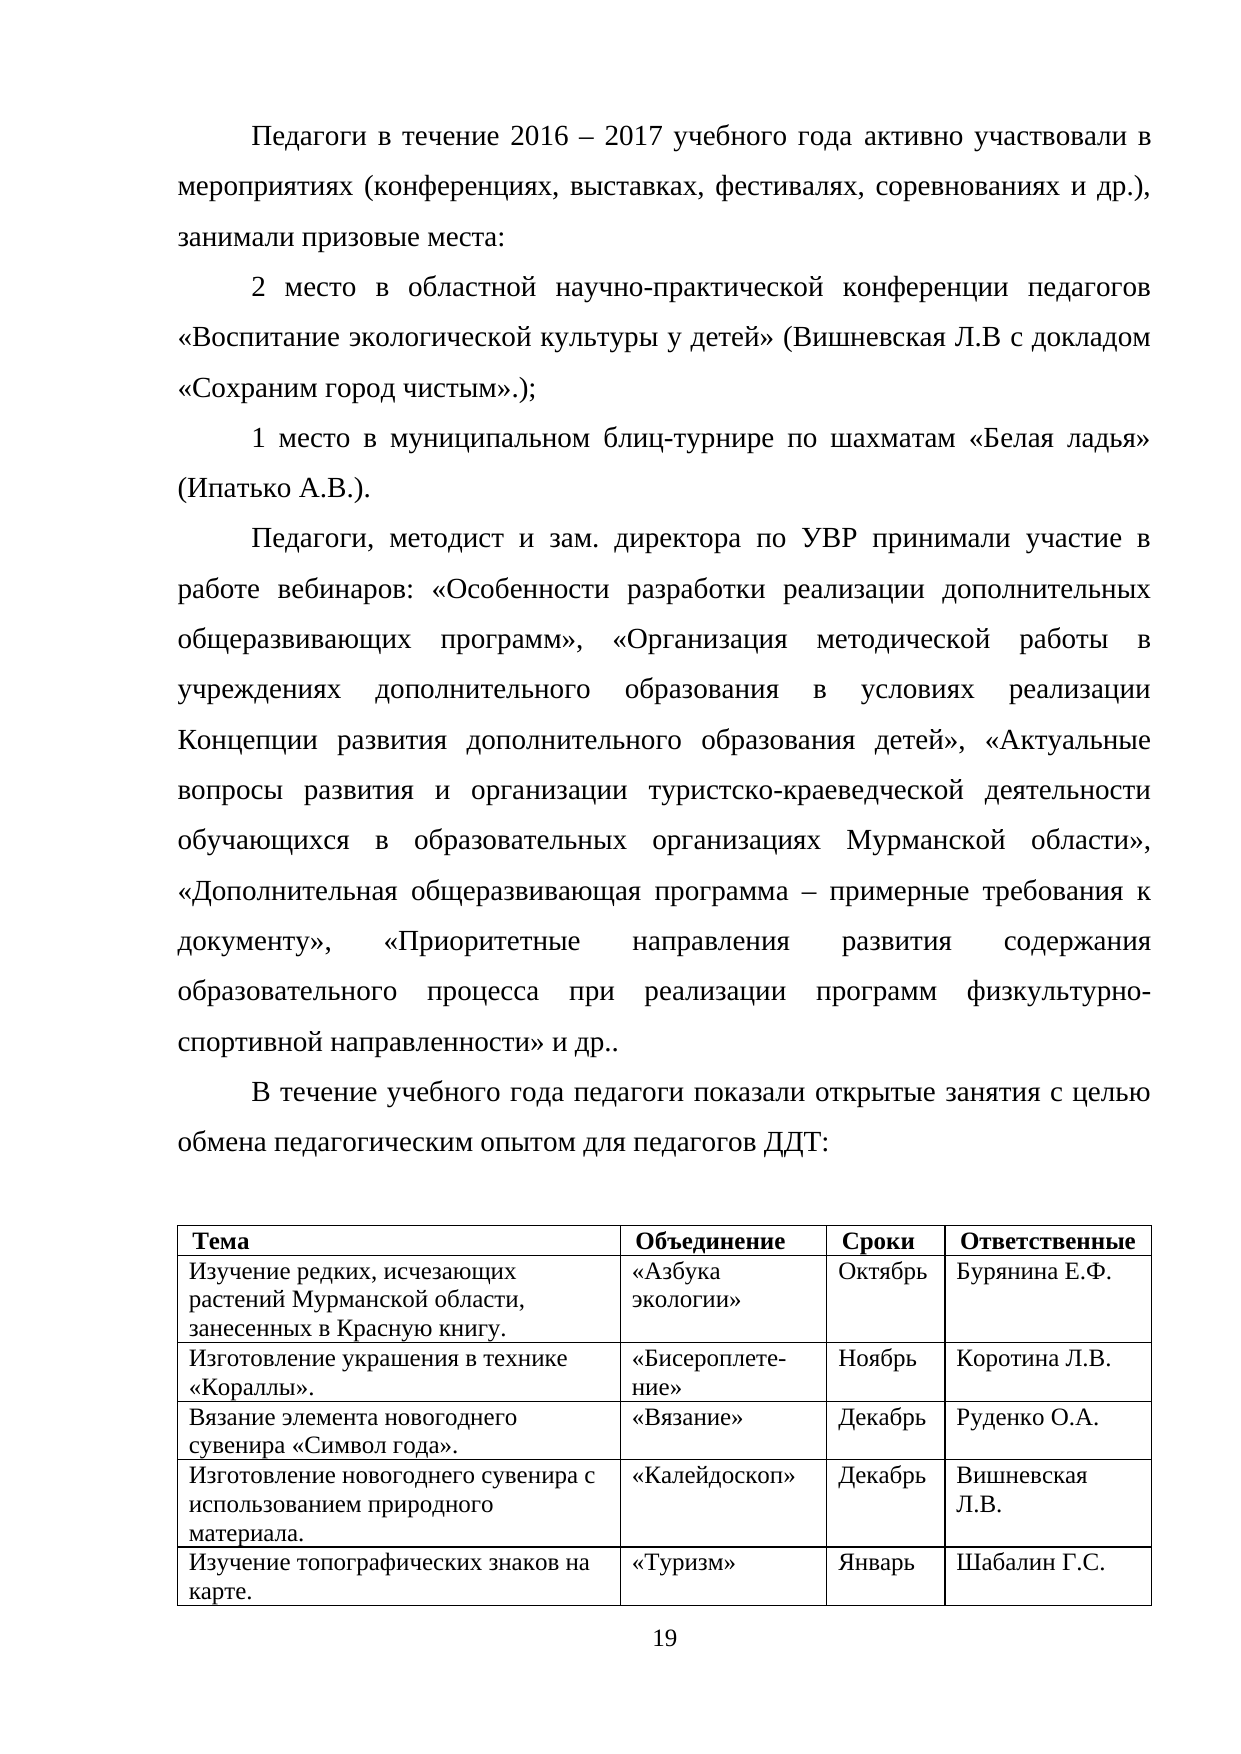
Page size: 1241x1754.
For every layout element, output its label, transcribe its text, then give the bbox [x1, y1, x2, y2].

table_cell Вишневская Л.В. [946, 1460, 1151, 1546]
table_cell Шабалин Г.С. [946, 1548, 1151, 1605]
table_cell Декабрь [827, 1402, 944, 1459]
table_cell Январь [827, 1548, 944, 1605]
table_header Сроки [827, 1226, 944, 1255]
table_cell Вязание элемента новогоднего сувенира «Символ года». [178, 1402, 620, 1459]
table_cell Изучение редких, исчезающих растений Мурманской области, занесенных в Красную книгу. [178, 1256, 620, 1342]
table_header Тема [178, 1226, 620, 1255]
text 2 место в областной научно-практической конференции педагогов «Воспитание экологической культуры у детей» (Вишневская Л.В с докладом «Сохраним город чистым».); [177, 269, 1152, 403]
table_cell Октябрь [827, 1256, 944, 1342]
table_cell «Азбука экологии» [621, 1256, 826, 1342]
text Педагоги, методист и зам. директора по УВР принимали участие в работе вебинаров: «Особенности разработки реализации дополнительных общеразвивающих программ», «Организация методической работы в учреждениях дополнительного образования в условиях реализации Концепции развития дополнительного образования детей», «Актуальные вопросы развития и организации туристско-краеведческой деятельности обучающихся в образовательных организациях Мурманской области», «Дополнительная общеразвивающая программа – примерные требования к документу», «Приоритетные направления развития содержания образовательного процесса при реализации программ физкультурно-спортивной направленности» и др.. [177, 521, 1152, 1057]
text 1 место в муниципальном блиц-турнире по шахматам «Белая ладья» (Ипатько А.В.). [177, 420, 1152, 504]
table_cell Изготовление украшения в технике «Кораллы». [178, 1343, 620, 1401]
table_header Объединение [621, 1226, 826, 1255]
table_cell Коротина Л.В. [946, 1343, 1151, 1401]
table_cell «Калейдоскоп» [621, 1460, 826, 1546]
table_cell Декабрь [827, 1460, 944, 1546]
table_cell Бурянина Е.Ф. [946, 1256, 1151, 1342]
table_header Ответственные [946, 1226, 1151, 1255]
table_cell Ноябрь [827, 1343, 944, 1401]
table_cell «Туризм» [621, 1548, 826, 1605]
table_cell «Вязание» [621, 1402, 826, 1459]
text В течение учебного года педагоги показали открытые занятия с целью обмена педагогическим опытом для педагогов ДДТ: [177, 1074, 1152, 1158]
table_cell Изготовление новогоднего сувенира с использованием природного материала. [178, 1460, 620, 1546]
text Педагоги в течение 2016 – 2017 учебного года активно участвовали в мероприятиях (конференциях, выставках, фестивалях, соревнованиях и др.), занимали призовые места: [177, 118, 1152, 252]
table_cell «Бисероплете-ние» [621, 1343, 826, 1401]
table_cell Изучение топографических знаков на карте. [178, 1548, 620, 1605]
table_cell Руденко О.А. [946, 1402, 1151, 1459]
